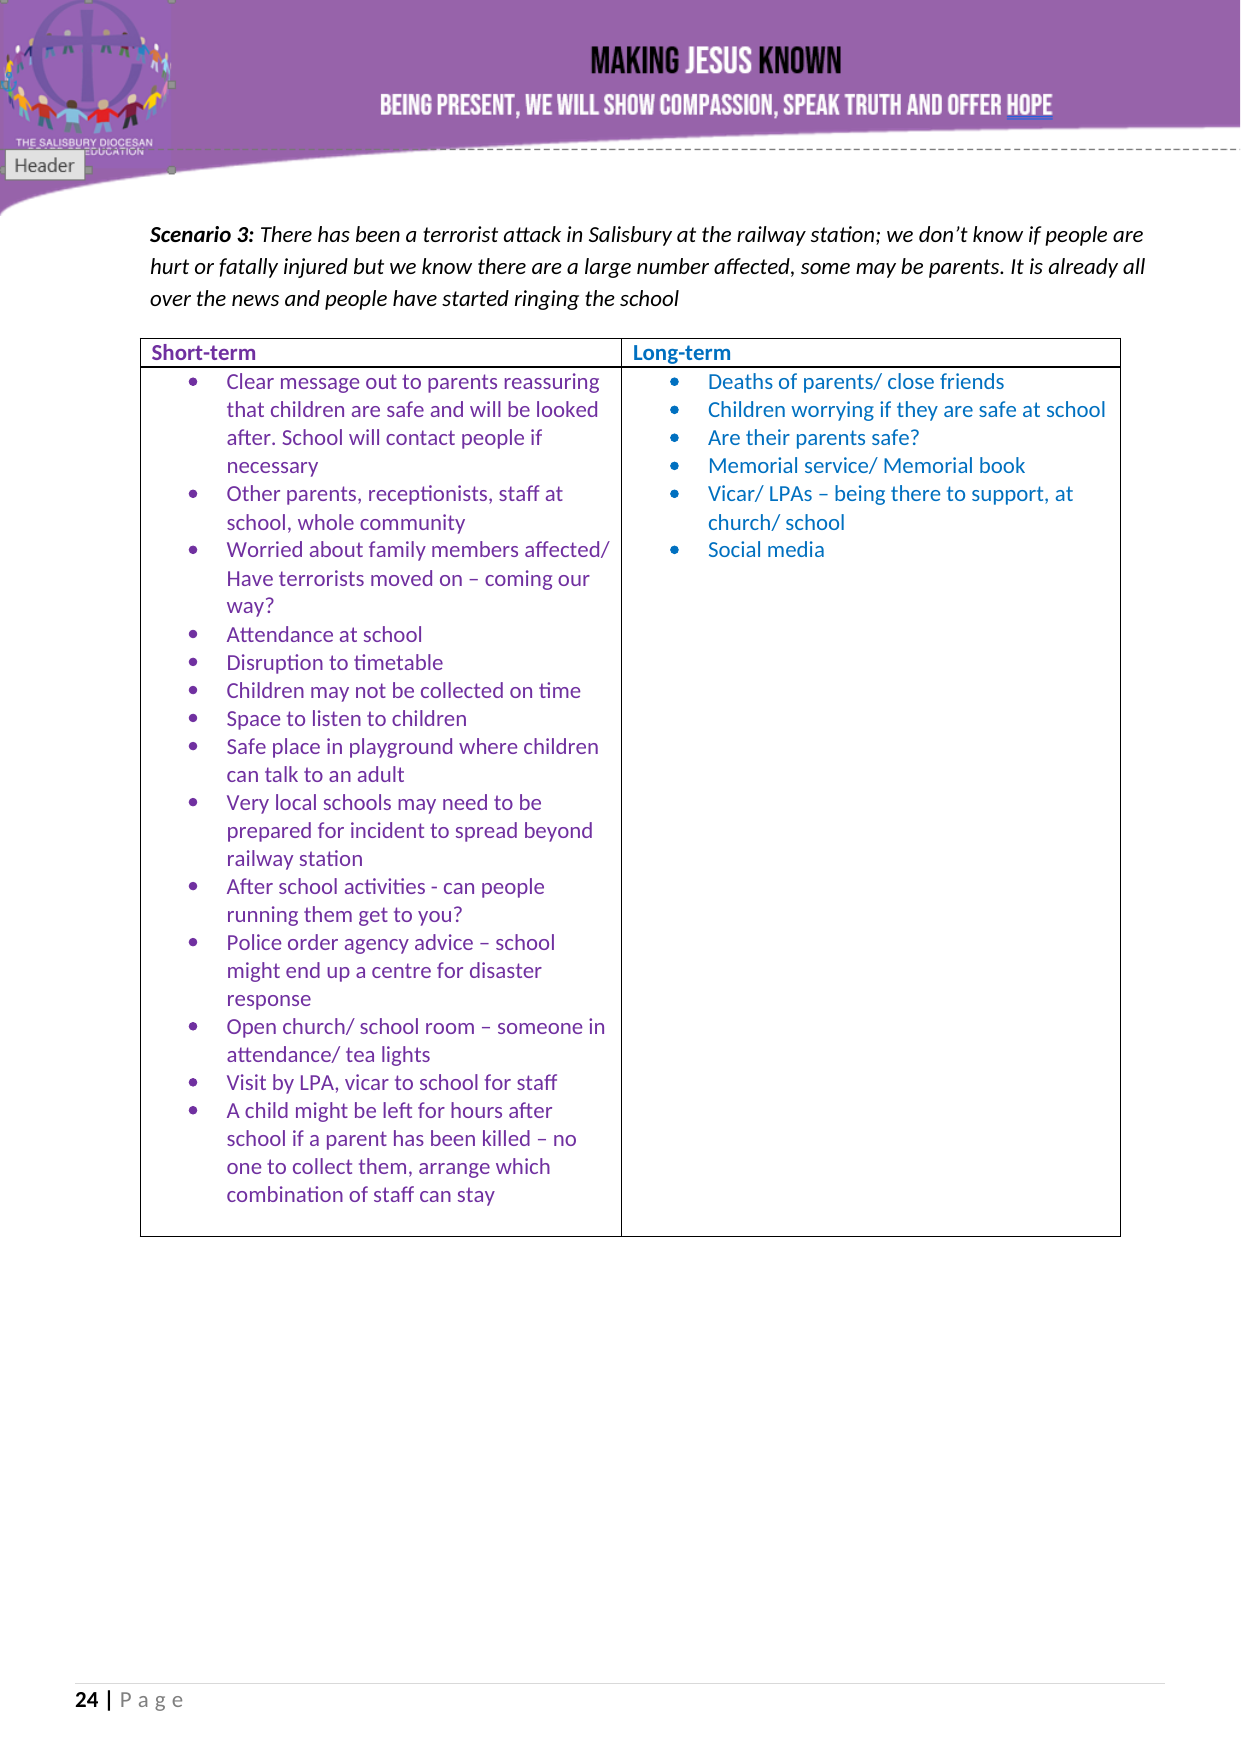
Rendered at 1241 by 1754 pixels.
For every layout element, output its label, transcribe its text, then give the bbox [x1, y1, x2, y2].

text Scenario 3: There has been a terrorist attack in Salisbury at the railway station; we don’t know if people are hurt or fatally injured but we know there are a large number affected, some may be parents. It is already all over the news and people have started ringing the school [150, 102, 1165, 312]
table_header Long-term [622, 339, 1120, 366]
table_cell Clear message out to parents reassuring that children are safe and will be looked after. School will contact people if necessary Other parents, receptionists, staff at school, whole community Worried about family members affected/ Have terrorists moved on – coming our way? Attendance at school Disruption to timetable Children may not be collected on time Space to listen to children Safe place in playground where children can talk to an adult Very local schools may need to be prepared for incident to spread beyond railway station After school activities - can people running them get to you? Police order agency advice – school might end up a centre for disaster response Open church/ school room – someone in attendance/ tea lights Visit by LPA, vicar to school for staff A child might be left for hours after school if a parent has been killed – no one to collect them, arrange which combination of staff can stay [141, 368, 621, 1236]
table_cell Deaths of parents/ close friends Children worrying if they are safe at school Are their parents safe? Memorial service/ Memorial book Vicar/ LPAs – being there to support, at church/ school Social media [622, 368, 1120, 1236]
table_header Short-term [141, 339, 621, 366]
picture [0, 0, 1241, 216]
